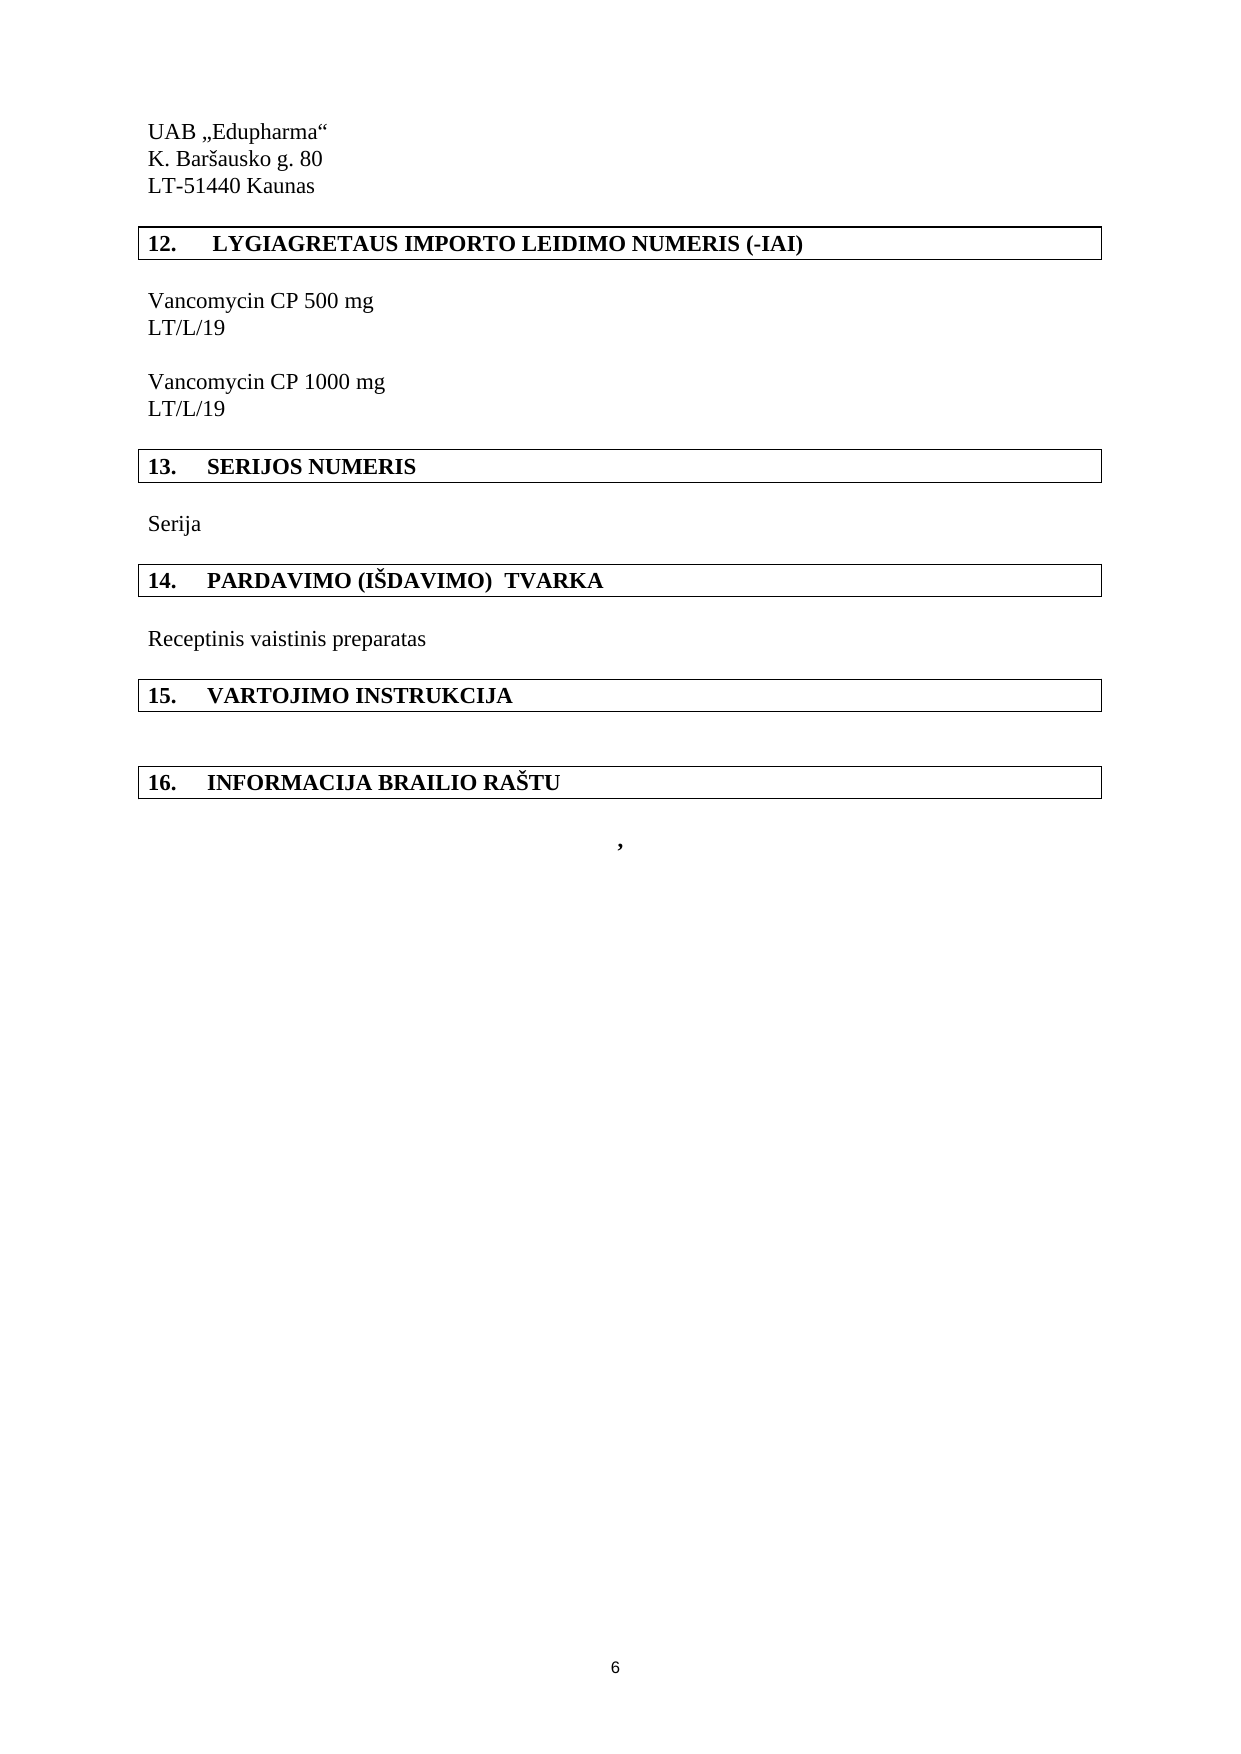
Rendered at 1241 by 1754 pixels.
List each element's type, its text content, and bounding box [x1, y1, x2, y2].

text Vancomycin CP 500 mg [148, 287, 1092, 314]
text UAB „Edupharma“ [148, 118, 1092, 145]
text 12. LYGIAGRETAUS IMPORTO LEIDIMO NUMERIS (-IAI) [139, 228, 1101, 259]
text Serija [148, 510, 1092, 537]
text LT/L/19 [148, 314, 1092, 341]
text K. Baršausko g. 80 [148, 145, 1092, 172]
text LT/L/19 [148, 395, 1092, 422]
text 14. PARDAVIMO (IŠDAVIMO) tvarka [139, 565, 1101, 596]
text , [148, 826, 1092, 853]
text 15. vartojimo instrukcijA [139, 680, 1101, 711]
text Receptinis vaistinis preparatas [148, 624, 1092, 651]
text Vancomycin CP 1000 mg [148, 368, 1092, 395]
text LT-51440 Kaunas [148, 172, 1092, 199]
text 16. INFORMACIJA BRAILIO RAŠTU [139, 767, 1101, 798]
text 13. SERIJOS NUMERIS [139, 450, 1101, 482]
